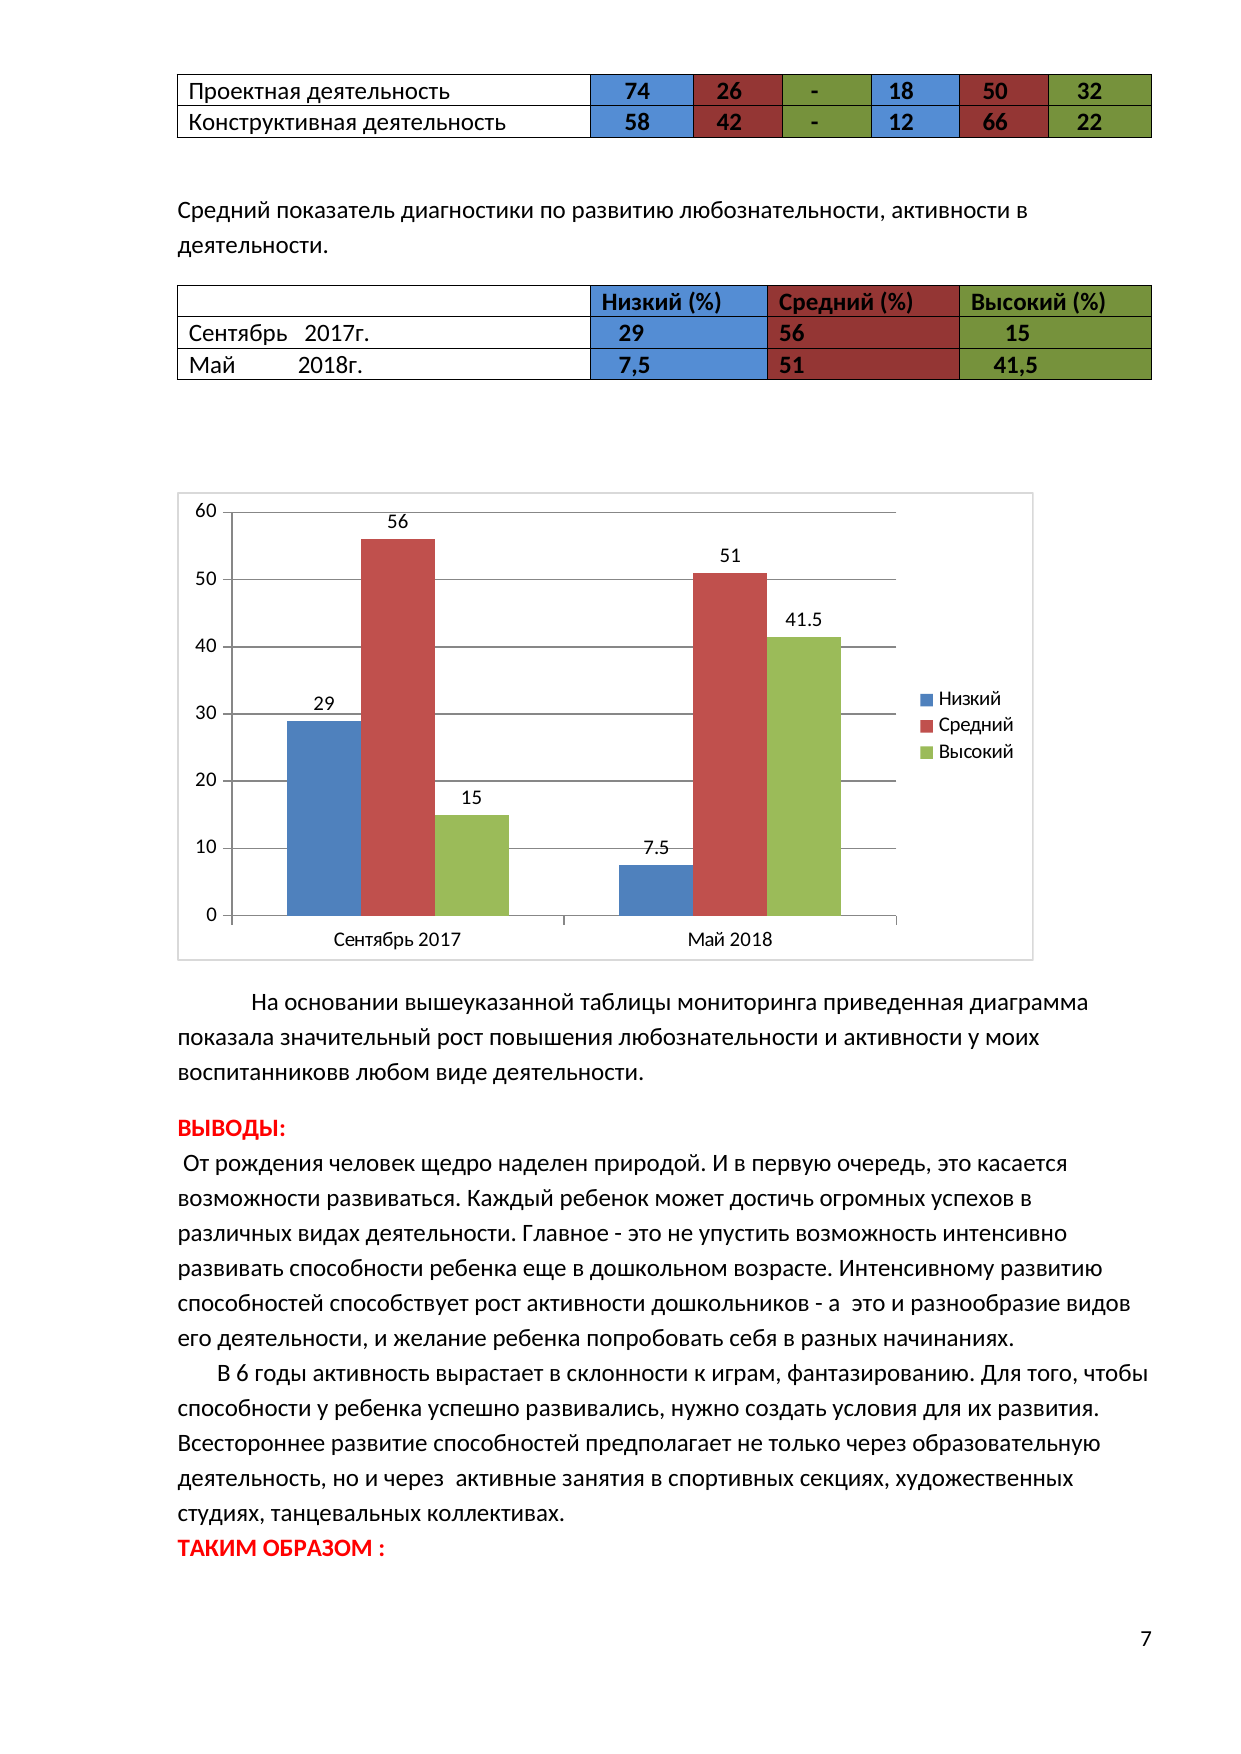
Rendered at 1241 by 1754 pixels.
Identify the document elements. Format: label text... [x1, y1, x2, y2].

table_header [178, 286, 590, 316]
table_cell 58 [591, 106, 693, 137]
table_cell Сентябрь 2017г. [178, 317, 590, 348]
table_cell 22 [1049, 106, 1151, 137]
table_header Низкий (%) [591, 286, 767, 316]
table_cell 51 [768, 349, 959, 379]
table_cell 56 [768, 317, 959, 348]
table_cell Проектная деятельность [178, 75, 590, 105]
table_cell 41,5 [960, 349, 1151, 379]
table_header Средний (%) [768, 286, 959, 316]
text ТАКИМ ОБРАЗОМ : [177, 1532, 1152, 1562]
table_cell 7,5 [591, 349, 767, 379]
text На основании вышеуказанной таблицы мониторинга приведенная диаграмма показала значительный рост повышения любознательности и активности у моих воспитанниковв любом виде деятельности. [177, 986, 1152, 1086]
table_cell 66 [960, 106, 1048, 137]
table_cell - [783, 75, 871, 105]
table_cell 18 [872, 75, 959, 105]
table_cell 74 [591, 75, 693, 105]
table_cell - [783, 106, 871, 137]
table_cell 26 [694, 75, 782, 105]
text От рождения человек щедро наделен природой. И в первую очередь, это касается возможности развиваться. Каждый ребенок может достичь огромных успехов в различных видах деятельности. Главное - это не упустить возможность интенсивно развивать способности ребенка еще в дошкольном возрасте. Интенсивному развитию способностей способствует рост активности дошкольников - а это и разнообразие видов его деятельности, и желание ребенка попробовать себя в разных начинаниях. [177, 1147, 1152, 1352]
table_header Высокий (%) [960, 286, 1151, 316]
table_cell 29 [591, 317, 767, 348]
table_cell Май 2018г. [178, 349, 590, 379]
table_cell 32 [1049, 75, 1151, 105]
text ВЫВОДЫ: [177, 1112, 1152, 1142]
table_cell 15 [960, 317, 1151, 348]
table_cell 42 [694, 106, 782, 137]
text В 6 годы активность вырастает в склонности к играм, фантазированию. Для того, чтобы способности у ребенка успешно развивались, нужно создать условия для их развития. Всестороннее развитие способностей предполагает не только через образовательную деятельность, но и через активные занятия в спортивных секциях, художественных студиях, танцевальных коллективах. [177, 1357, 1152, 1527]
table_cell Конструктивная деятельность [178, 106, 590, 137]
table_cell 50 [960, 75, 1048, 105]
text Средний показатель диагностики по развитию любознательности, активности в деятельности. [177, 194, 1152, 259]
table_cell 12 [872, 106, 959, 137]
